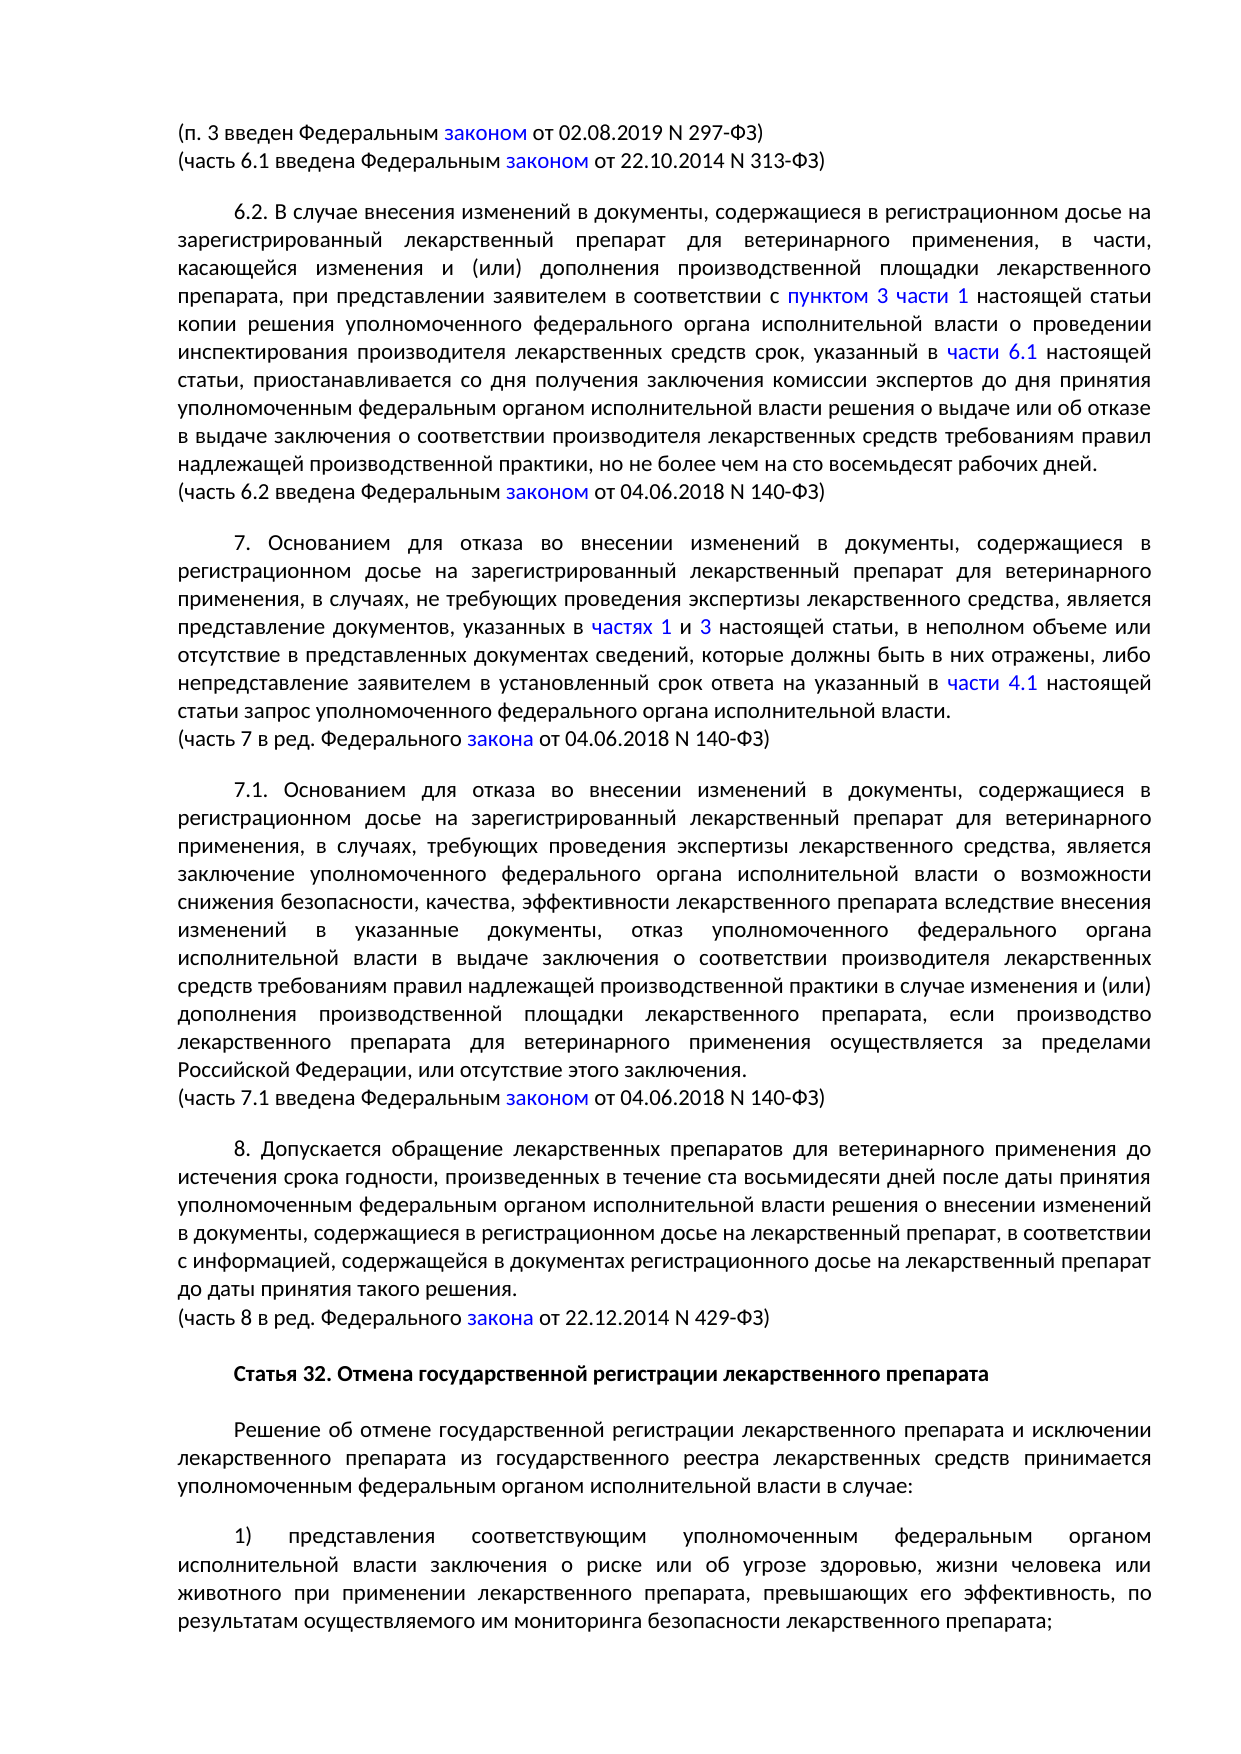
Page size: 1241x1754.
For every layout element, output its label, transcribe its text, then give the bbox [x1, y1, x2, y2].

text (часть 6.2 введена Федеральным законом от 04.06.2018 N 140-ФЗ) [177, 477, 1152, 505]
text 8. Допускается обращение лекарственных препаратов для ветеринарного применения до истечения срока годности, произведенных в течение ста восьмидесяти дней после даты принятия уполномоченным федеральным органом исполнительной власти решения о внесении изменений в документы, содержащиеся в регистрационном досье на лекарственный препарат, в соответствии с информацией, содержащейся в документах регистрационного досье на лекарственный препарат до даты принятия такого решения. [177, 1134, 1152, 1303]
text (часть 7.1 введена Федеральным законом от 04.06.2018 N 140-ФЗ) [177, 1083, 1152, 1112]
text (часть 8 в ред. Федерального закона от 22.12.2014 N 429-ФЗ) [177, 1303, 1152, 1331]
text 6.2. В случае внесения изменений в документы, содержащиеся в регистрационном досье на зарегистрированный лекарственный препарат для ветеринарного применения, в части, касающейся изменения и (или) дополнения производственной площадки лекарственного препарата, при представлении заявителем в соответствии с пунктом 3 части 1 настоящей статьи копии решения уполномоченного федерального органа исполнительной власти о проведении инспектирования производителя лекарственных средств срок, указанный в части 6.1 настоящей статьи, приостанавливается со дня получения заключения комиссии экспертов до дня принятия уполномоченным федеральным органом исполнительной власти решения о выдаче или об отказе в выдаче заключения о соответствии производителя лекарственных средств требованиям правил надлежащей производственной практики, но не более чем на сто восемьдесят рабочих дней. [177, 197, 1152, 477]
text (часть 6.1 введена Федеральным законом от 22.10.2014 N 313-ФЗ) [177, 146, 1152, 174]
text (п. 3 введен Федеральным законом от 02.08.2019 N 297-ФЗ) [177, 118, 1152, 146]
text 7. Основанием для отказа во внесении изменений в документы, содержащиеся в регистрационном досье на зарегистрированный лекарственный препарат для ветеринарного применения, в случаях, не требующих проведения экспертизы лекарственного средства, является представление документов, указанных в частях 1 и 3 настоящей статьи, в неполном объеме или отсутствие в представленных документах сведений, которые должны быть в них отражены, либо непредставление заявителем в установленный срок ответа на указанный в части 4.1 настоящей статьи запрос уполномоченного федерального органа исполнительной власти. [177, 528, 1152, 724]
text 7.1. Основанием для отказа во внесении изменений в документы, содержащиеся в регистрационном досье на зарегистрированный лекарственный препарат для ветеринарного применения, в случаях, требующих проведения экспертизы лекарственного средства, является заключение уполномоченного федерального органа исполнительной власти о возможности снижения безопасности, качества, эффективности лекарственного препарата вследствие внесения изменений в указанные документы, отказ уполномоченного федерального органа исполнительной власти в выдаче заключения о соответствии производителя лекарственных средств требованиям правил надлежащей производственной практики в случае изменения и (или) дополнения производственной площадки лекарственного препарата, если производство лекарственного препарата для ветеринарного применения осуществляется за пределами Российской Федерации, или отсутствие этого заключения. [177, 775, 1152, 1083]
text 1) представления соответствующим уполномоченным федеральным органом исполнительной власти заключения о риске или об угрозе здоровью, жизни человека или животного при применении лекарственного препарата, превышающих его эффективность, по результатам осуществляемого им мониторинга безопасности лекарственного препарата; [177, 1522, 1152, 1634]
text Решение об отмене государственной регистрации лекарственного препарата и исключении лекарственного препарата из государственного реестра лекарственных средств принимается уполномоченным федеральным органом исполнительной власти в случае: [177, 1415, 1152, 1499]
title Статья 32. Отмена государственной регистрации лекарственного препарата [177, 1359, 1152, 1387]
text (часть 7 в ред. Федерального закона от 04.06.2018 N 140-ФЗ) [177, 724, 1152, 752]
